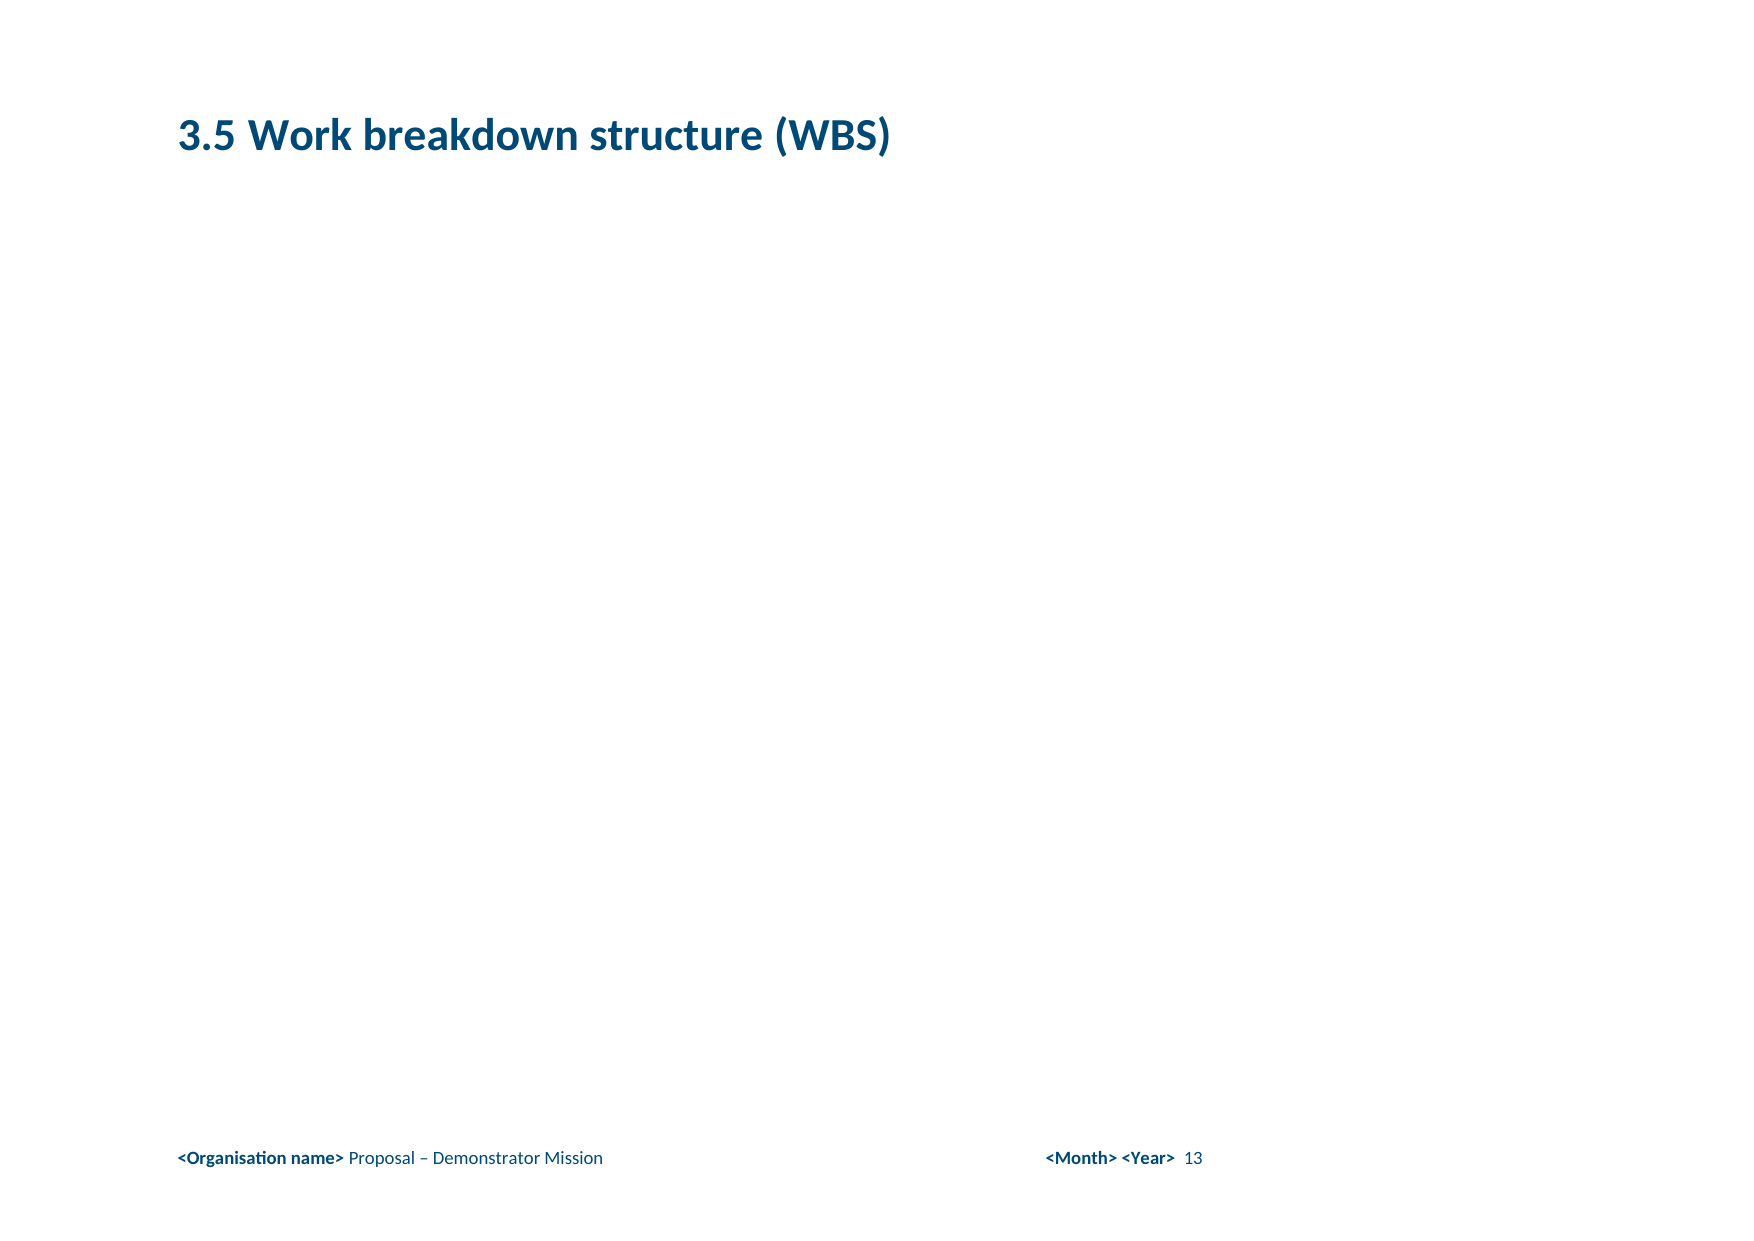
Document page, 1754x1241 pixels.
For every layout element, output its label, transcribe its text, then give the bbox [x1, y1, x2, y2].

subtitle Work breakdown structure (WBS) [177, 106, 1642, 162]
